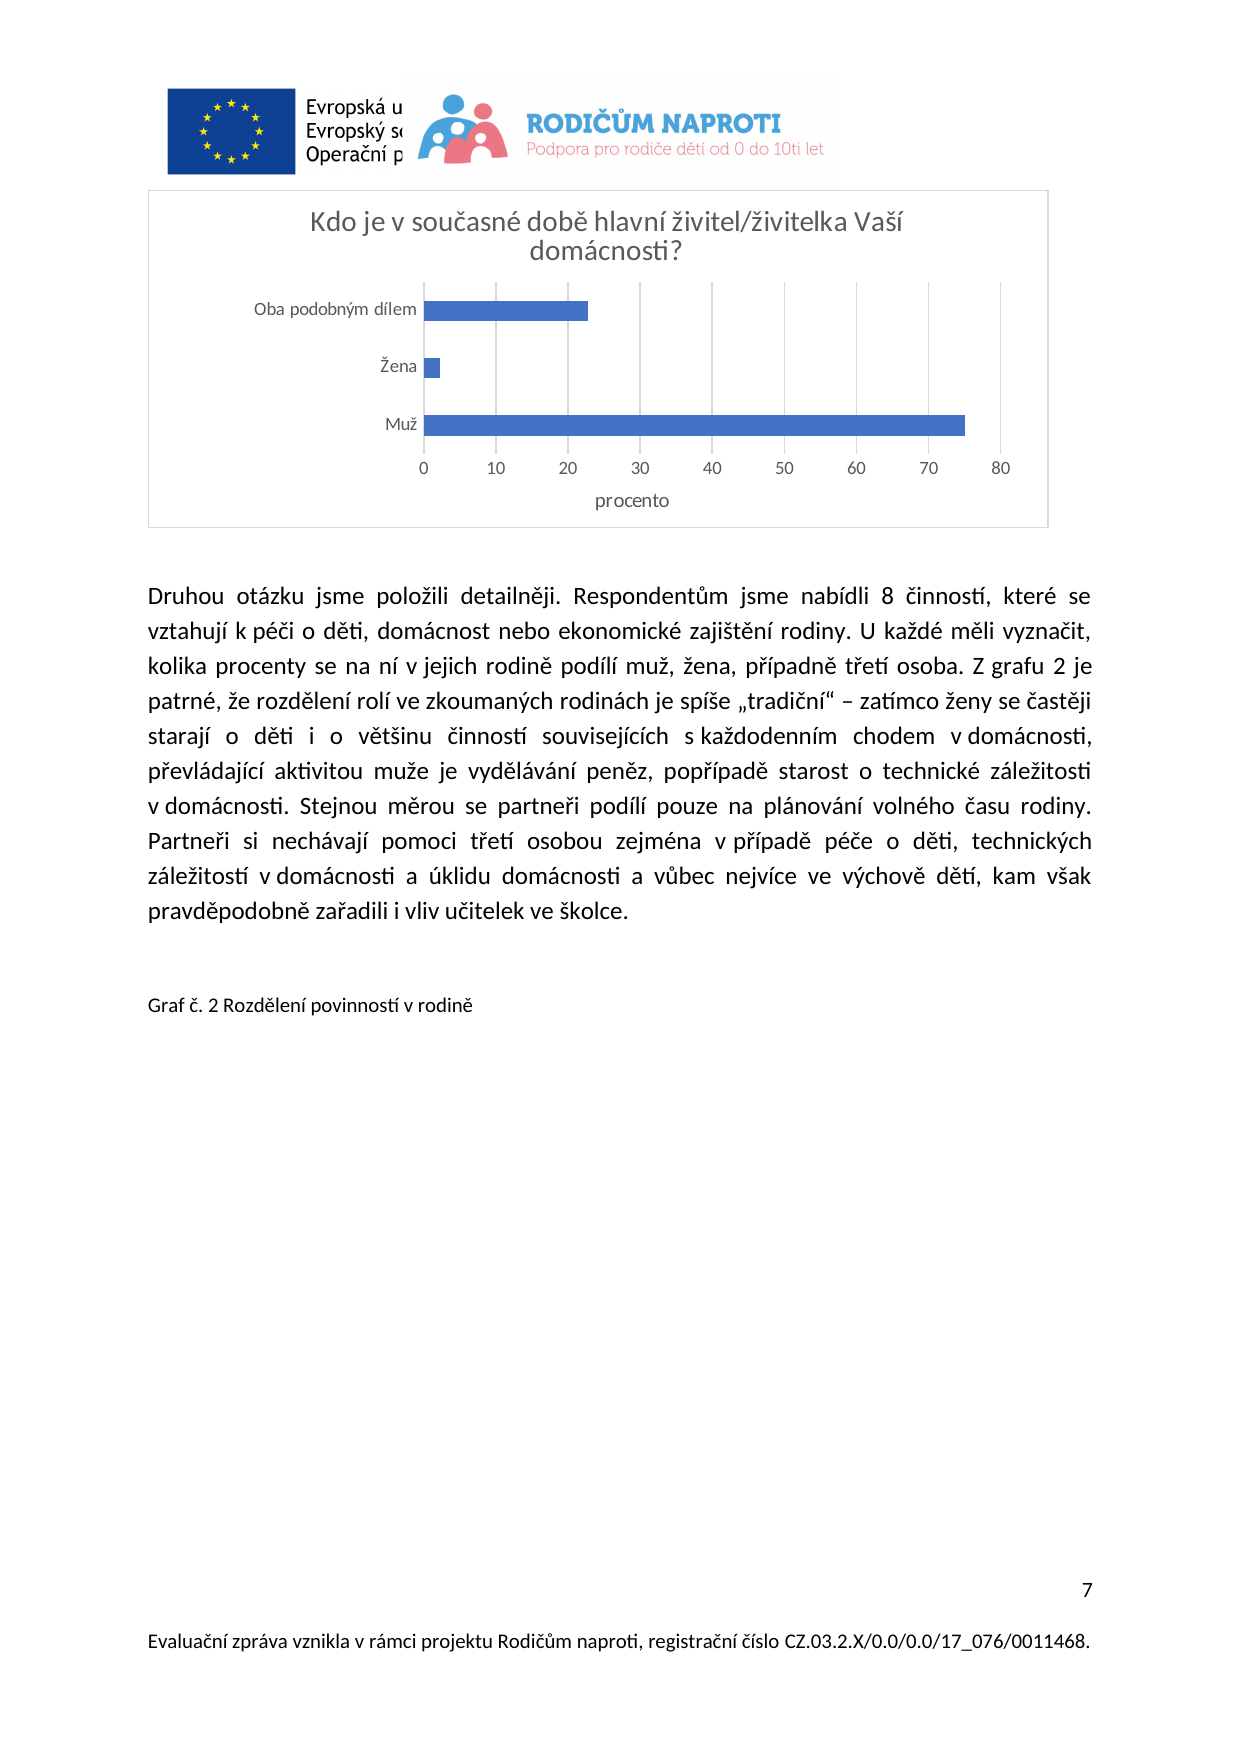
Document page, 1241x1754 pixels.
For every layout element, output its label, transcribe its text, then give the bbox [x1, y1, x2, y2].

picture [165, 73, 838, 190]
text Graf č. 2 Rozdělení povinností v rodině [148, 993, 1093, 1018]
text Druhou otázku jsme položili detailněji. Respondentům jsme nabídli 8 činností, které se vztahují k péči o děti, domácnost nebo ekonomické zajištění rodiny. U každé měli vyznačit, kolika procenty se na ní v jejich rodině podílí muž, žena, případně třetí osoba. Z grafu 2 je patrné, že rozdělení rolí ve zkoumaných rodinách je spíše „tradiční“ – zatímco ženy se častěji starají o děti i o většinu činností souvisejících s každodenním chodem v domácnosti, převládající aktivitou muže je vydělávání peněz, popřípadě starost o technické záležitosti v domácnosti. Stejnou měrou se partneři podílí pouze na plánování volného času rodiny. Partneři si nechávají pomoci třetí osobou zejména v případě péče o děti, technických záležitostí v domácnosti a úklidu domácnosti a vůbec nejvíce ve výchově dětí, kam však pravděpodobně zařadili i vliv učitelek ve školce. [148, 580, 1093, 926]
